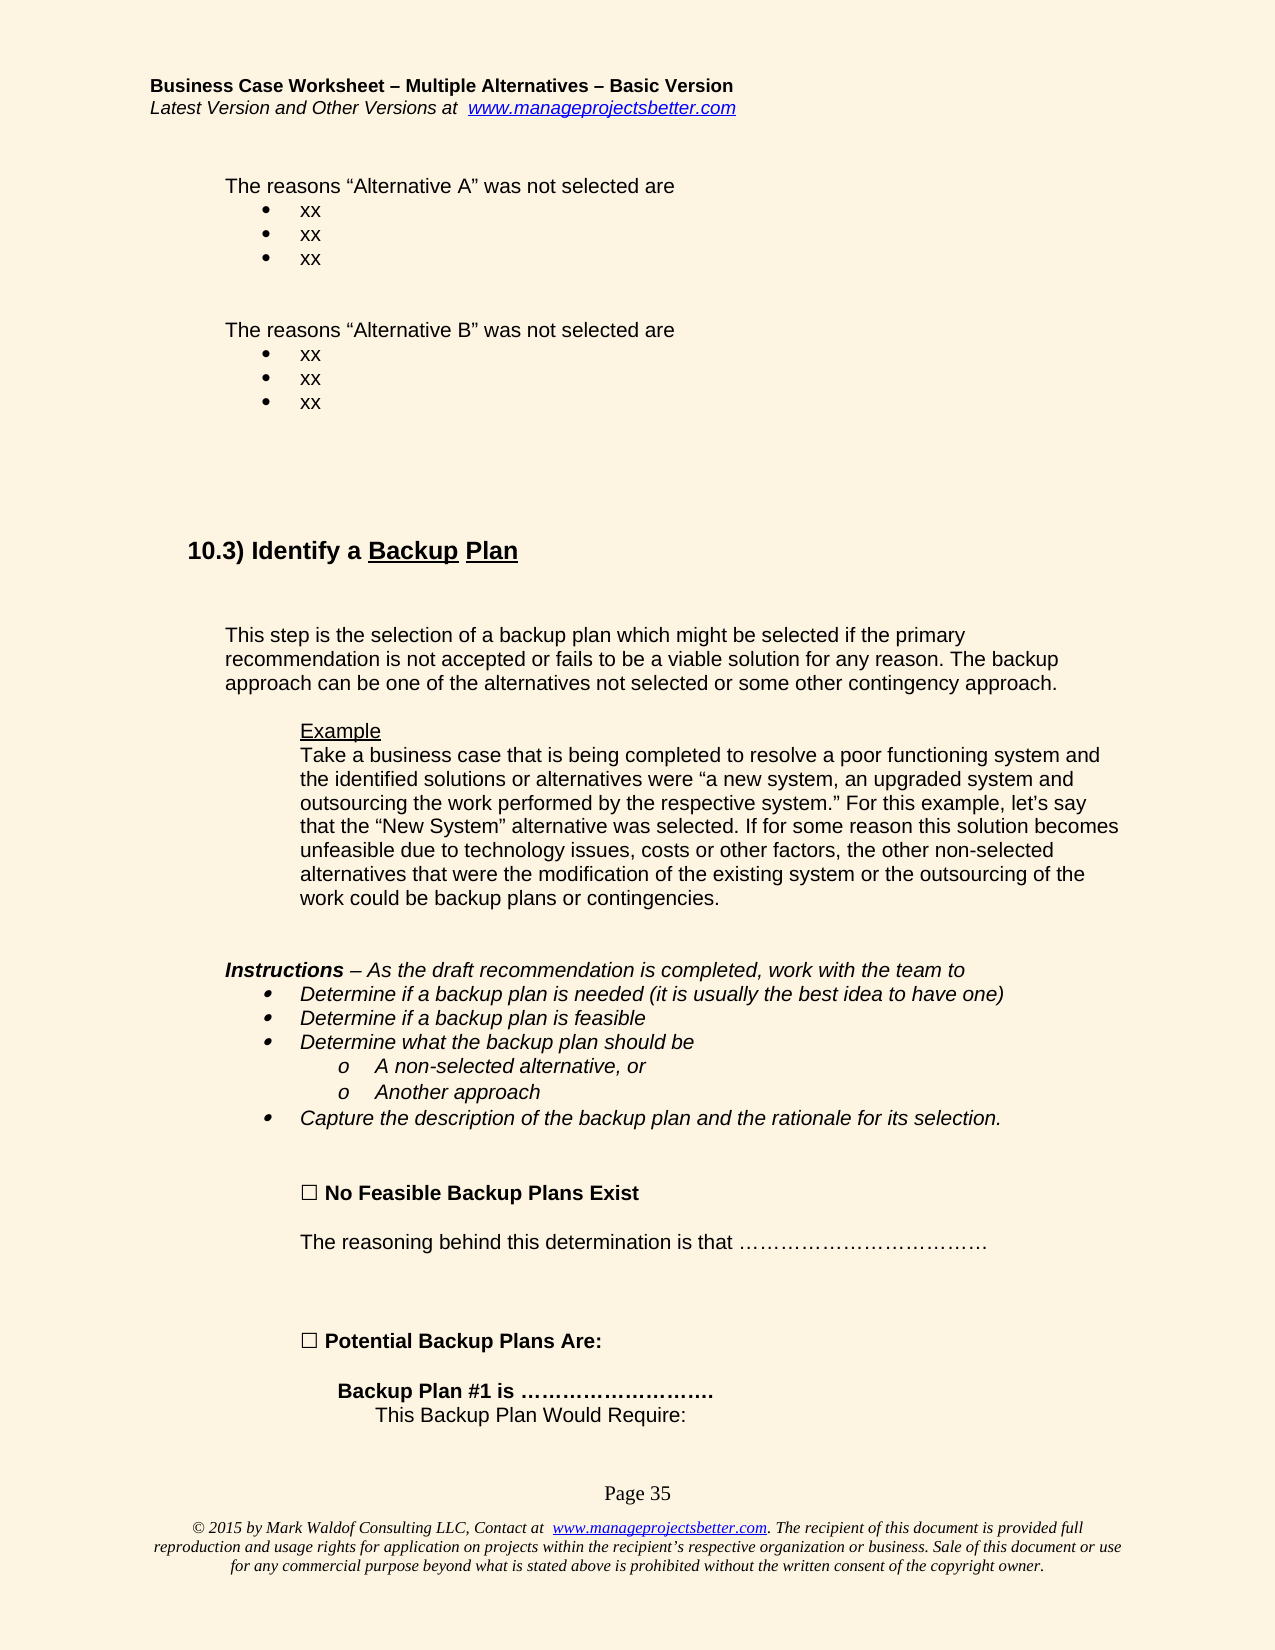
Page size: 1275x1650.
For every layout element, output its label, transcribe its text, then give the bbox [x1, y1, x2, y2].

list Another approach [337, 1080, 1125, 1106]
text The reasons “Alternative B” was not selected are [225, 318, 1125, 342]
list xx [262, 366, 1125, 390]
text This step is the selection of a backup plan which might be selected if the primary recommendation is not accepted or fails to be a viable solution for any reason. The backup approach can be one of the alternatives not selected or some other contingency approach. [225, 623, 1125, 694]
list xx [262, 198, 1125, 222]
list Determine if a backup plan is feasible [262, 1006, 1125, 1030]
list A non-selected alternative, or [337, 1054, 1125, 1080]
text Take a business case that is being completed to resolve a poor functioning system and the identified solutions or alternatives were “a new system, an upgraded system and outsourcing the work performed by the respective system.” For this example, let’s say that the “New System” alternative was selected. If for some reason this solution becomes unfeasible due to technology issues, costs or other factors, the other non-selected alternatives that were the modification of the existing system or the outsourcing of the work could be backup plans or contingencies. [300, 742, 1125, 910]
list xx [262, 390, 1125, 414]
text Example [300, 718, 1125, 742]
text This Backup Plan Would Require: [375, 1402, 1125, 1426]
text 10.3) Identify a Backup Plan [187, 536, 1125, 565]
list xx [262, 342, 1125, 366]
text Potential Backup Plans Are: [300, 1326, 1125, 1354]
text Backup Plan #1 is ………………………. [337, 1378, 1125, 1402]
text The reasoning behind this determination is that ……………………………… [300, 1230, 1125, 1254]
text Instructions – As the draft recommendation is completed, work with the team to [225, 958, 1125, 982]
text No Feasible Backup Plans Exist [300, 1178, 1125, 1206]
list xx [262, 222, 1125, 246]
list Determine if a backup plan is needed (it is usually the best idea to have one) [262, 982, 1125, 1006]
list Capture the description of the backup plan and the rationale for its selection. [262, 1106, 1125, 1130]
text The reasons “Alternative A” was not selected are [225, 174, 1125, 198]
list xx [262, 246, 1125, 270]
list Determine what the backup plan should be [262, 1030, 1125, 1054]
